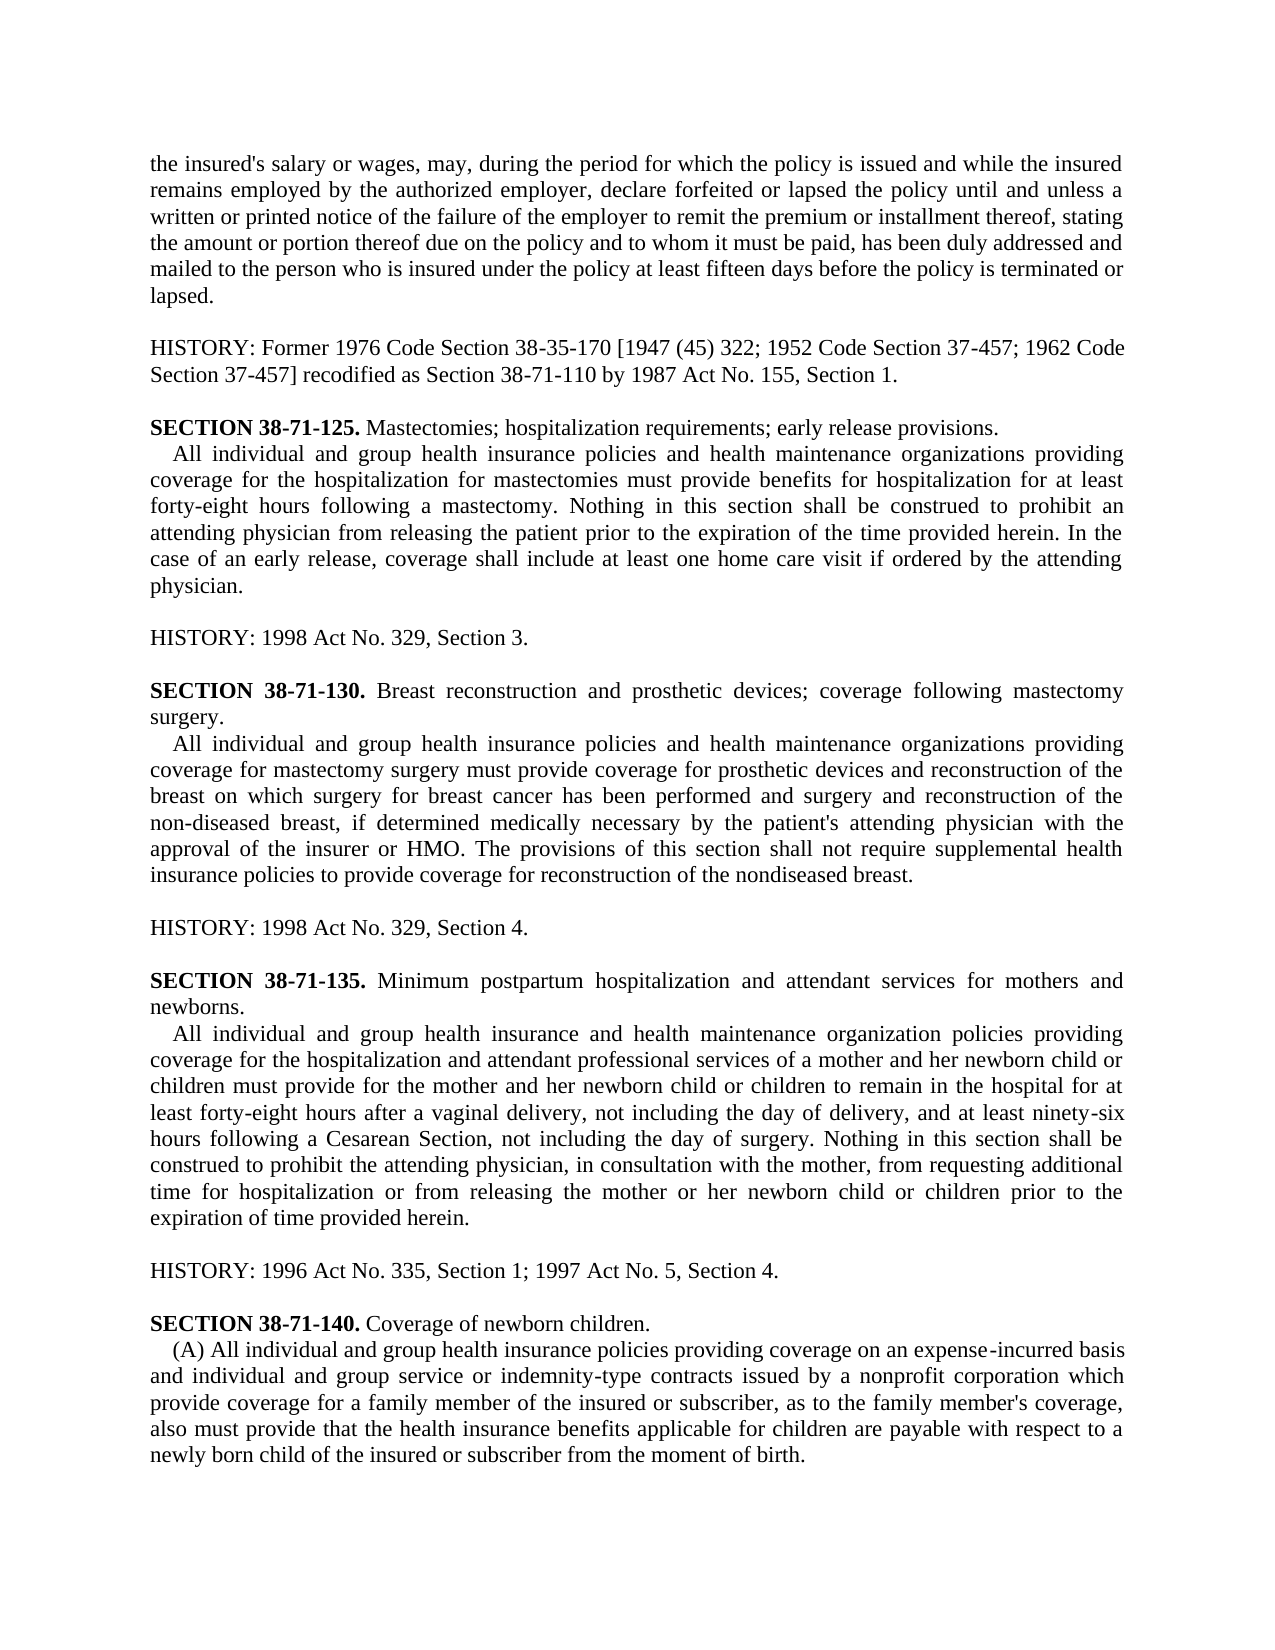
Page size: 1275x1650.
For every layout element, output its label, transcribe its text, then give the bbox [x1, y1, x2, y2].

text (A) All individual and group health insurance policies providing coverage on an expense-incurred basis and individual and group service or indemnity-type contracts issued by a nonprofit corporation which provide coverage for a family member of the insured or subscriber, as to the family member's coverage, also must provide that the health insurance benefits applicable for children are payable with respect to a newly born child of the insured or subscriber from the moment of birth. [150, 1336, 1125, 1468]
text SECTION 38-71-125. Mastectomies; hospitalization requirements; early release provisions. [150, 413, 1125, 440]
text SECTION 38-71-135. Minimum postpartum hospitalization and attendant services for mothers and newborns. [150, 967, 1125, 1020]
text All individual and group health insurance policies and health maintenance organizations providing coverage for the hospitalization for mastectomies must provide benefits for hospitalization for at least forty-eight hours following a mastectomy. Nothing in this section shall be construed to prohibit an attending physician from releasing the patient prior to the expiration of the time provided herein. In the case of an early release, coverage shall include at least one home care visit if ordered by the attending physician. [150, 440, 1125, 598]
text SECTION 38-71-140. Coverage of newborn children. [150, 1309, 1125, 1336]
text HISTORY: 1998 Act No. 329, Section 3. [150, 624, 1125, 651]
text All individual and group health insurance policies and health maintenance organizations providing coverage for mastectomy surgery must provide coverage for prosthetic devices and reconstruction of the breast on which surgery for breast cancer has been performed and surgery and reconstruction of the non-diseased breast, if determined medically necessary by the patient's attending physician with the approval of the insurer or HMO. The provisions of this section shall not require supplemental health insurance policies to provide coverage for reconstruction of the nondiseased breast. [150, 730, 1125, 888]
text HISTORY: Former 1976 Code Section 38-35-170 [1947 (45) 322; 1952 Code Section 37-457; 1962 Code Section 37-457] recodified as Section 38-71-110 by 1987 Act No. 155, Section 1. [150, 334, 1125, 387]
text SECTION 38-71-130. Breast reconstruction and prosthetic devices; coverage following mastectomy surgery. [150, 677, 1125, 730]
text HISTORY: 1996 Act No. 335, Section 1; 1997 Act No. 5, Section 4. [150, 1257, 1125, 1283]
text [150, 150, 1125, 308]
text All individual and group health insurance and health maintenance organization policies providing coverage for the hospitalization and attendant professional services of a mother and her newborn child or children must provide for the mother and her newborn child or children to remain in the hospital for at least forty-eight hours after a vaginal delivery, not including the day of delivery, and at least ninety-six hours following a Cesarean Section, not including the day of surgery. Nothing in this section shall be construed to prohibit the attending physician, in consultation with the mother, from requesting additional time for hospitalization or from releasing the mother or her newborn child or children prior to the expiration of time provided herein. [150, 1020, 1125, 1231]
text HISTORY: 1998 Act No. 329, Section 4. [150, 914, 1125, 941]
